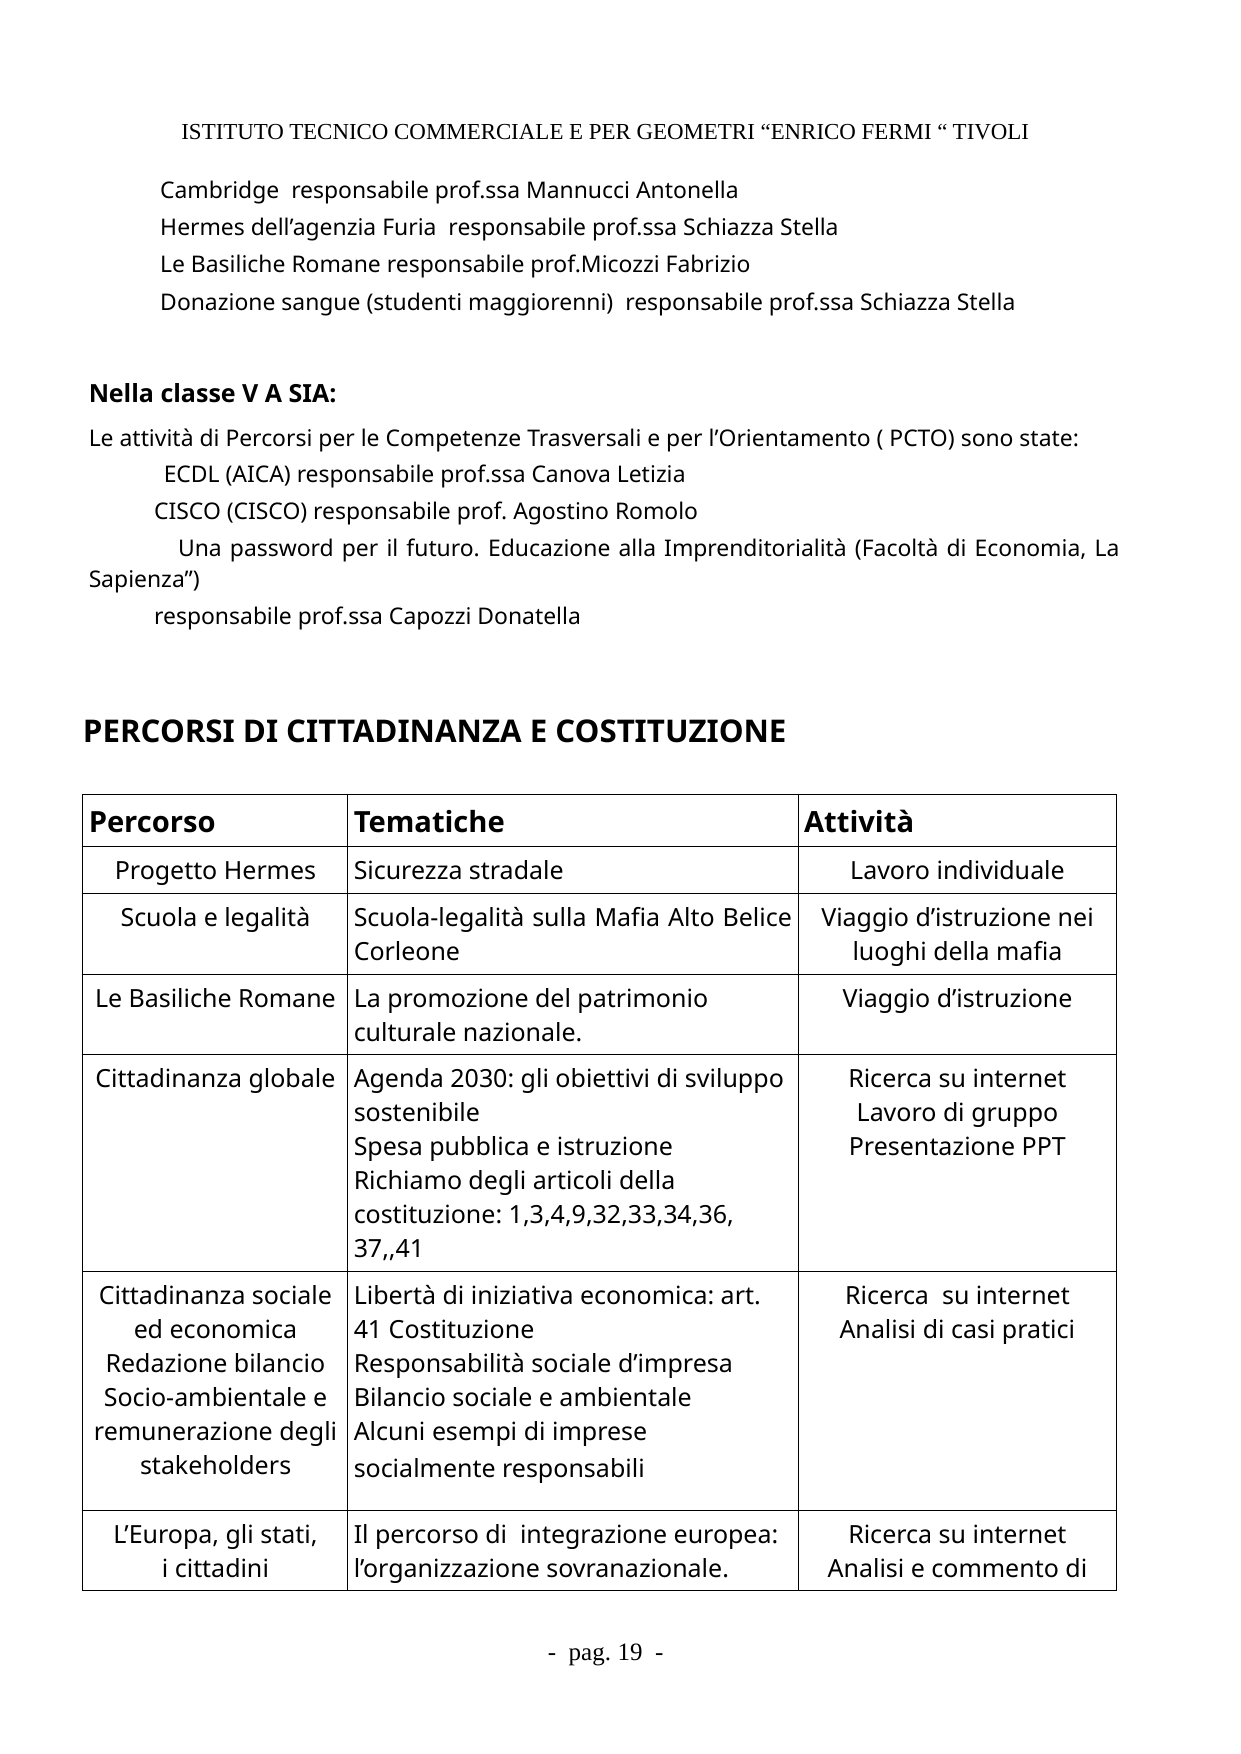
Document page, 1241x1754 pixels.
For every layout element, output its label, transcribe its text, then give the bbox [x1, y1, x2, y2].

text Cambridge responsabile prof.ssa Mannucci Antonella [88, 174, 1122, 205]
table_cell Cittadinanza sociale ed economica Redazione bilancio Socio-ambientale e remunerazione degli stakeholders [83, 1272, 347, 1509]
table_header Tematiche [348, 795, 798, 846]
text Donazione sangue (studenti maggiorenni) responsabile prof.ssa Schiazza Stella [88, 286, 1122, 317]
table_cell Scuola-legalità sulla Mafia Alto Belice Corleone [348, 894, 798, 973]
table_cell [348, 1511, 798, 1590]
text CISCO (CISCO) responsabile prof. Agostino Romolo [88, 495, 1122, 526]
table_header Attività [799, 795, 1116, 846]
table_cell Sicurezza stradale [348, 847, 798, 893]
text Nella classe V A SIA: [88, 376, 1122, 410]
table_header Percorso [83, 795, 347, 846]
text ECDL (AICA) responsabile prof.ssa Canova Letizia [88, 457, 1122, 489]
table_cell Viaggio d’istruzione [799, 975, 1116, 1054]
table_cell Agenda 2030: gli obiettivi di sviluppo sostenibile Spesa pubblica e istruzione Richiamo degli articoli della costituzione: 1,3,4,9,32,33,34,36, 37,,41 [348, 1055, 798, 1271]
table_cell Libertà di iniziativa economica: art. 41 Costituzione Responsabilità sociale d’impresa Bilancio sociale e ambientale Alcuni esempi di imprese socialmente responsabili [348, 1272, 798, 1509]
table_cell Ricerca su internet Lavoro di gruppo Presentazione PPT [799, 1055, 1116, 1271]
text Una password per il futuro. Educazione alla Imprenditorialità (Facoltà di Economia, La Sapienza”) [88, 532, 1122, 594]
table_cell Viaggio d’istruzione nei luoghi della mafia [799, 894, 1116, 973]
text PERCORSI DI CITTADINANZA E COSTITUZIONE [83, 709, 1122, 751]
text Le attività di Percorsi per le Competenze Trasversali e per l’Orientamento ( PCTO) sono state: [88, 422, 1122, 453]
table_cell La promozione del patrimonio culturale nazionale. [348, 975, 798, 1054]
table_cell Le Basiliche Romane [83, 975, 347, 1054]
table_cell Lavoro individuale [799, 847, 1116, 893]
table_cell Progetto Hermes [83, 847, 347, 893]
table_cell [83, 1511, 347, 1590]
text Hermes dell’agenzia Furia responsabile prof.ssa Schiazza Stella [88, 211, 1122, 242]
table_cell Ricerca su internet Analisi di casi pratici [799, 1272, 1116, 1509]
table_cell Scuola e legalità [83, 894, 347, 973]
text Le Basiliche Romane responsabile prof.Micozzi Fabrizio [88, 248, 1122, 279]
table_cell Cittadinanza globale [83, 1055, 347, 1271]
text responsabile prof.ssa Capozzi Donatella [88, 600, 1122, 632]
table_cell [799, 1511, 1116, 1590]
